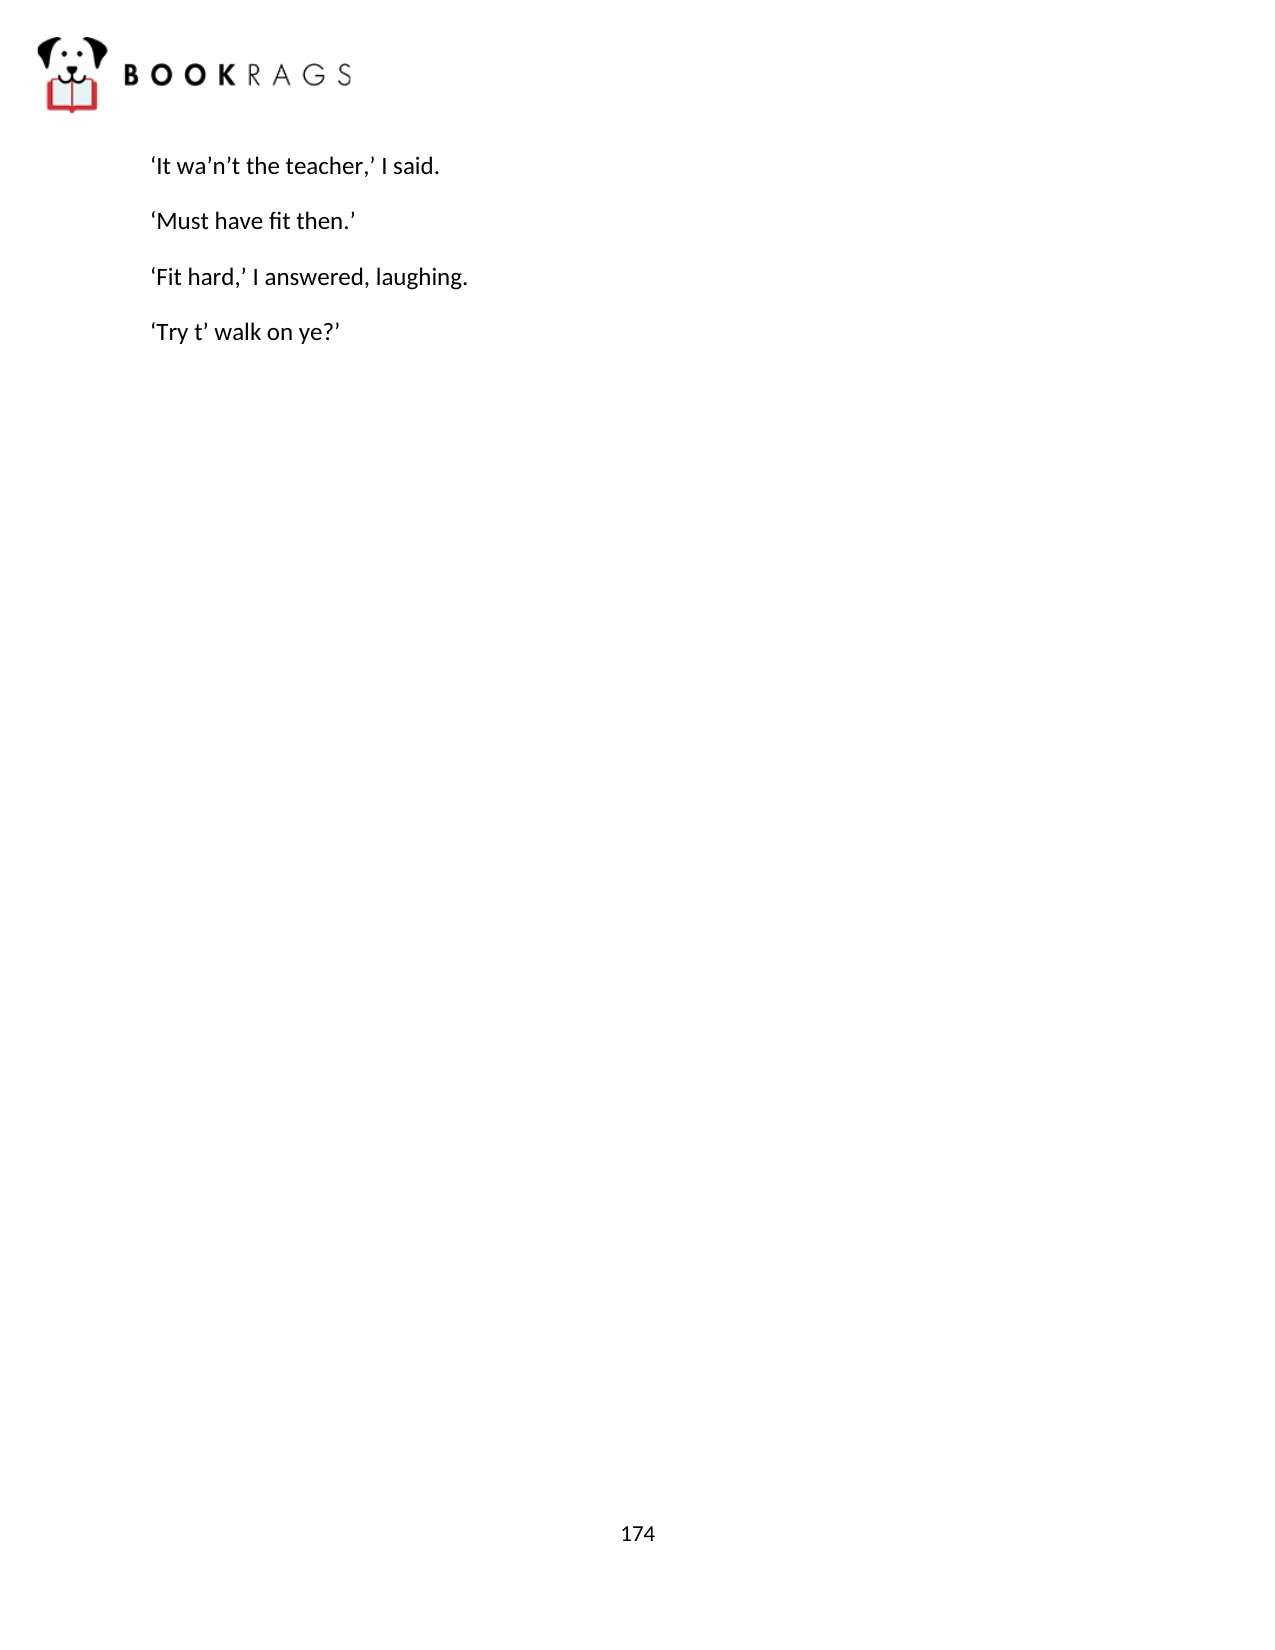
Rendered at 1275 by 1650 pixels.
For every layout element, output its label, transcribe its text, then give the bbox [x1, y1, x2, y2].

picture [37, 37, 351, 113]
text ‘It wa’n’t the teacher,’ I said. [150, 150, 1125, 181]
text ‘Must have fit then.’ [150, 206, 1125, 236]
text ‘Fit hard,’ I answered, laughing. [150, 261, 1125, 292]
text ‘Try t’ walk on ye?’ [150, 317, 1125, 347]
